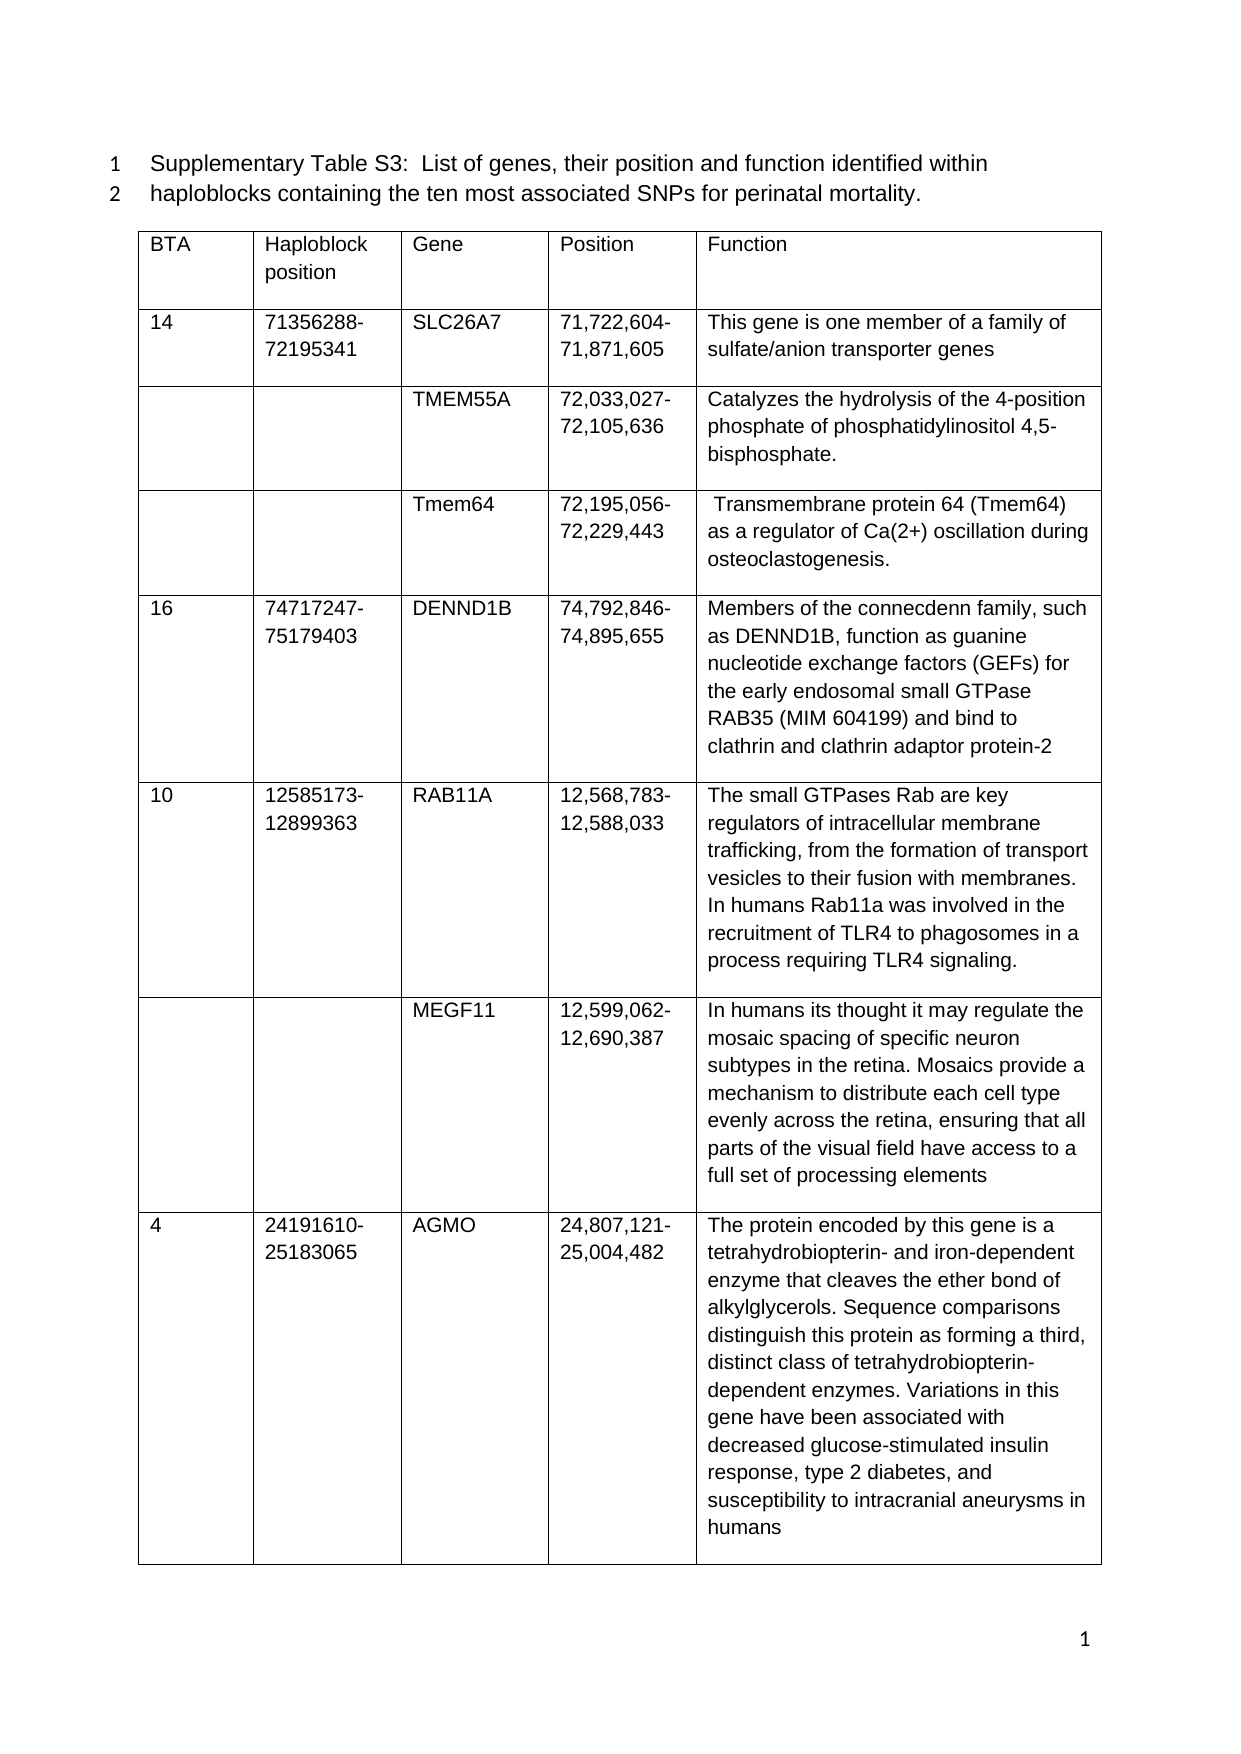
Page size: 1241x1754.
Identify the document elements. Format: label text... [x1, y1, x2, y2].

table_cell [139, 491, 253, 595]
table_cell TMEM55A [402, 387, 548, 490]
table_cell In humans its thought it may regulate the mosaic spacing of specific neuron subtypes in the retina. Mosaics provide a mechanism to distribute each cell type evenly across the retina, ensuring that all parts of the visual field have access to a full set of processing elements [697, 998, 1101, 1212]
table_cell 10 [139, 783, 253, 997]
table_header Haploblock position [254, 232, 401, 308]
table_header Position [549, 232, 696, 308]
table_cell Transmembrane protein 64 (Tmem64) as a regulator of Ca(2+) oscillation during osteoclastogenesis. [697, 491, 1101, 595]
table_cell 12,568,783-12,588,033 [549, 783, 696, 997]
table_header Gene [402, 232, 548, 308]
table_cell 74,792,846-74,895,655 [549, 596, 696, 782]
table_header Function [697, 232, 1101, 308]
table_cell Catalyzes the hydrolysis of the 4-position phosphate of phosphatidylinositol 4,5-bisphosphate. [697, 387, 1101, 490]
text Supplementary Table S3: List of genes, their position and function identified within haploblocks containing the ten most associated SNPs for perinatal mortality. [150, 150, 1090, 207]
table_cell AGMO [402, 1213, 548, 1564]
table_cell SLC26A7 [402, 310, 548, 386]
table_cell This gene is one member of a family of sulfate/anion transporter genes [697, 310, 1101, 386]
table_cell DENND1B [402, 596, 548, 782]
table_cell [139, 998, 253, 1212]
table_cell 72,033,027-72,105,636 [549, 387, 696, 490]
table_cell 71356288-72195341 [254, 310, 401, 386]
table_cell 24191610-25183065 [254, 1213, 401, 1564]
table_cell 14 [139, 310, 253, 386]
table_cell [254, 491, 401, 595]
table_cell [139, 387, 253, 490]
table_cell 72,195,056-72,229,443 [549, 491, 696, 595]
table_cell Tmem64 [402, 491, 548, 595]
table_header BTA [139, 232, 253, 308]
table_cell 12585173-12899363 [254, 783, 401, 997]
table_cell The small GTPases Rab are key regulators of intracellular membrane trafficking, from the formation of transport vesicles to their fusion with membranes. In humans Rab11a was involved in the recruitment of TLR4 to phagosomes in a process requiring TLR4 signaling. [697, 783, 1101, 997]
table_cell [254, 998, 401, 1212]
table_cell 4 [139, 1213, 253, 1564]
table_cell MEGF11 [402, 998, 548, 1212]
table_cell [254, 387, 401, 490]
table_cell 74717247-75179403 [254, 596, 401, 782]
table_cell Members of the connecdenn family, such as DENND1B, function as guanine nucleotide exchange factors (GEFs) for the early endosomal small GTPase RAB35 (MIM 604199) and bind to clathrin and clathrin adaptor protein-2 [697, 596, 1101, 782]
table_cell RAB11A [402, 783, 548, 997]
table_cell 71,722,604-71,871,605 [549, 310, 696, 386]
table_cell 16 [139, 596, 253, 782]
table_cell The protein encoded by this gene is a tetrahydrobiopterin- and iron-dependent enzyme that cleaves the ether bond of alkylglycerols. Sequence comparisons distinguish this protein as forming a third, distinct class of tetrahydrobiopterin-dependent enzymes. Variations in this gene have been associated with decreased glucose-stimulated insulin response, type 2 diabetes, and susceptibility to intracranial aneurysms in humans [697, 1213, 1101, 1564]
table_cell 12,599,062-12,690,387 [549, 998, 696, 1212]
table_cell 24,807,121-25,004,482 [549, 1213, 696, 1564]
